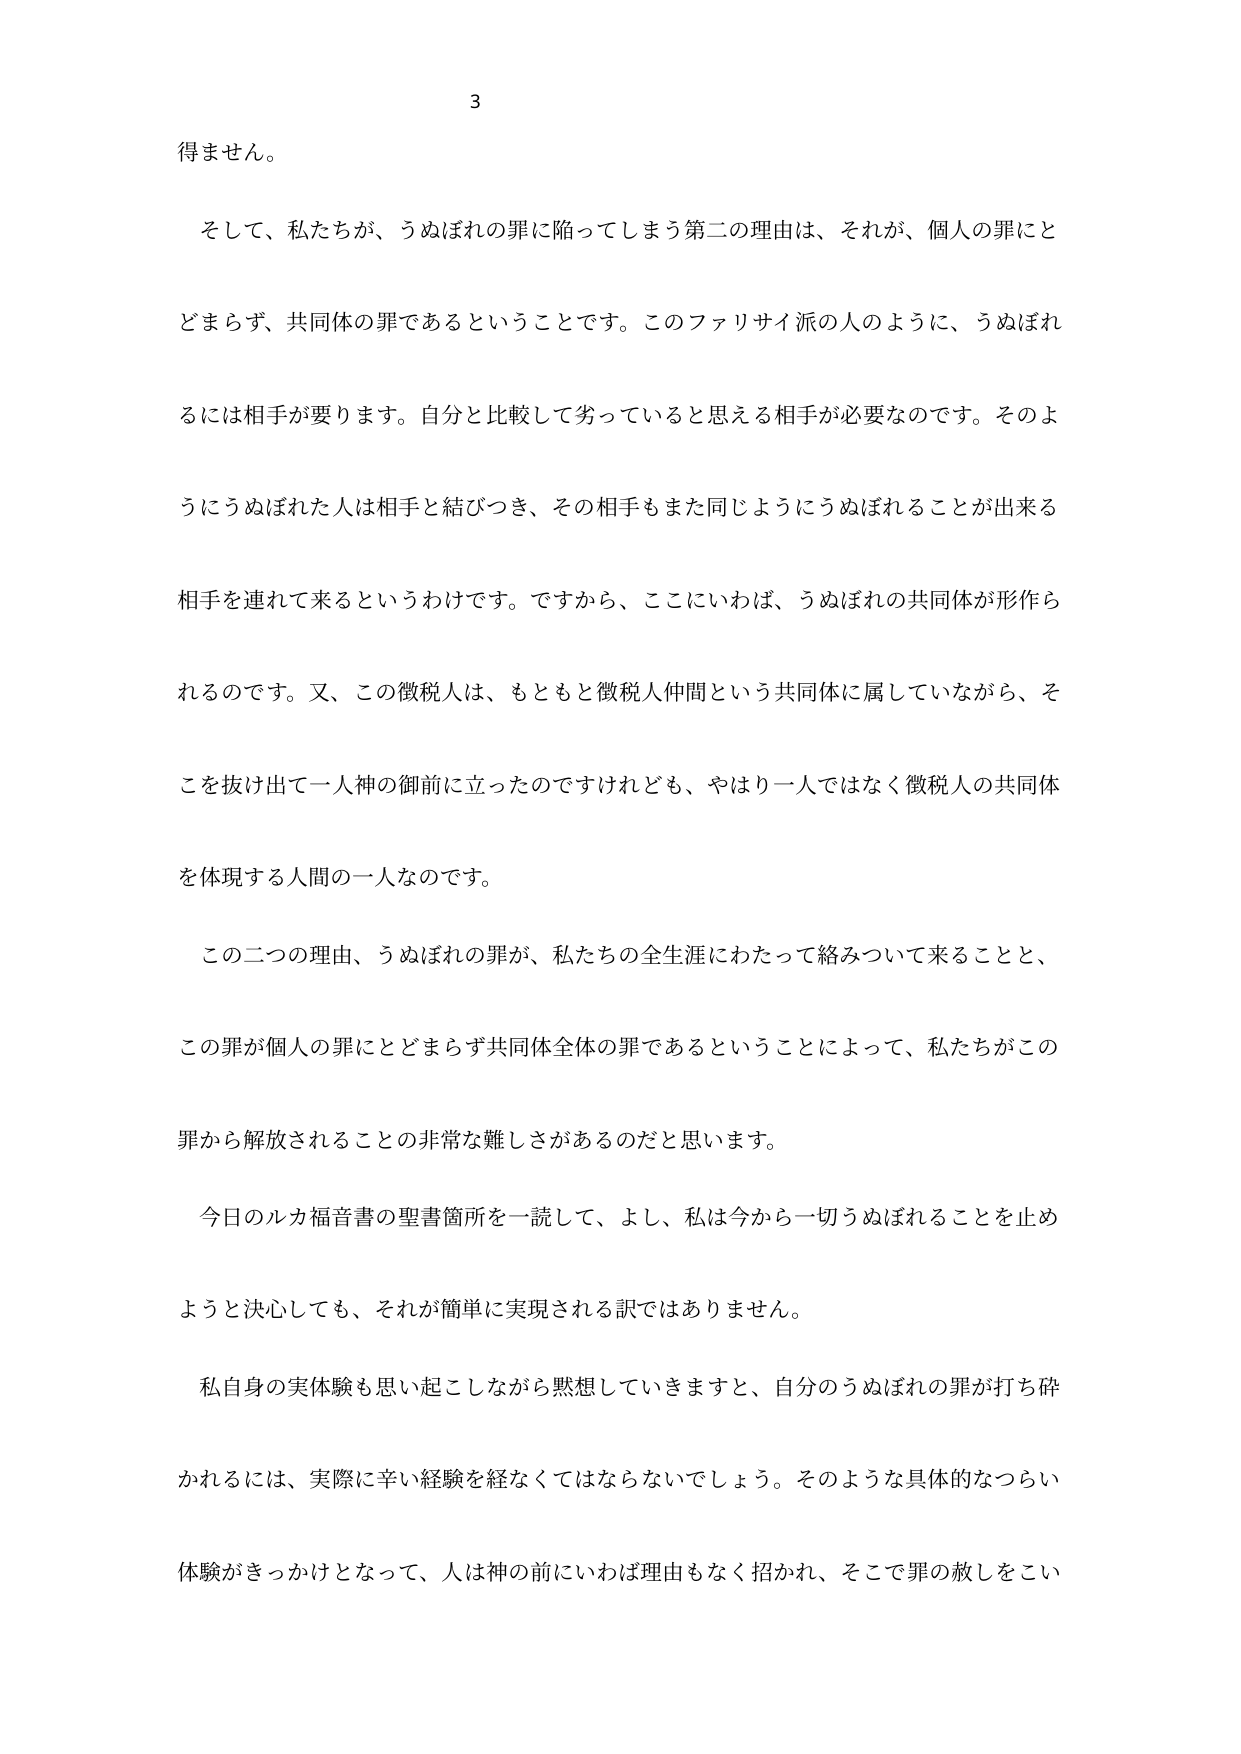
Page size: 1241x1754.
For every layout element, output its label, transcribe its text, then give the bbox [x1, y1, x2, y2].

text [177, 120, 1063, 182]
text そして、私たちが、うぬぼれの罪に陥ってしまう第二の理由は、それが、個人の罪にとどまらず、共同体の罪であるということです。このファリサイ派の人のように、うぬぼれるには相手が要ります。自分と比較して劣っていると思える相手が必要なのです。そのようにうぬぼれた人は相手と結びつき、その相手もまた同じようにうぬぼれることが出来る相手を連れて来るというわけです。ですから、ここにいわば、うぬぼれの共同体が形作られるのです。又、この徴税人は、もともと徴税人仲間という共同体に属していながら、そこを抜け出て一人神の御前に立ったのですけれども、やはり一人ではなく徴税人の共同体を体現する人間の一人なのです。 [177, 198, 1063, 907]
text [177, 1355, 1063, 1602]
text 今日のルカ福音書の聖書箇所を一読して、よし、私は今から一切うぬぼれることを止めようと決心しても、それが簡単に実現される訳ではありません。 [177, 1185, 1063, 1339]
text この二つの理由、うぬぼれの罪が、私たちの全生涯にわたって絡みついて来ることと、この罪が個人の罪にとどまらず共同体全体の罪であるということによって、私たちがこの罪から解放されることの非常な難しさがあるのだと思います。 [177, 923, 1063, 1169]
